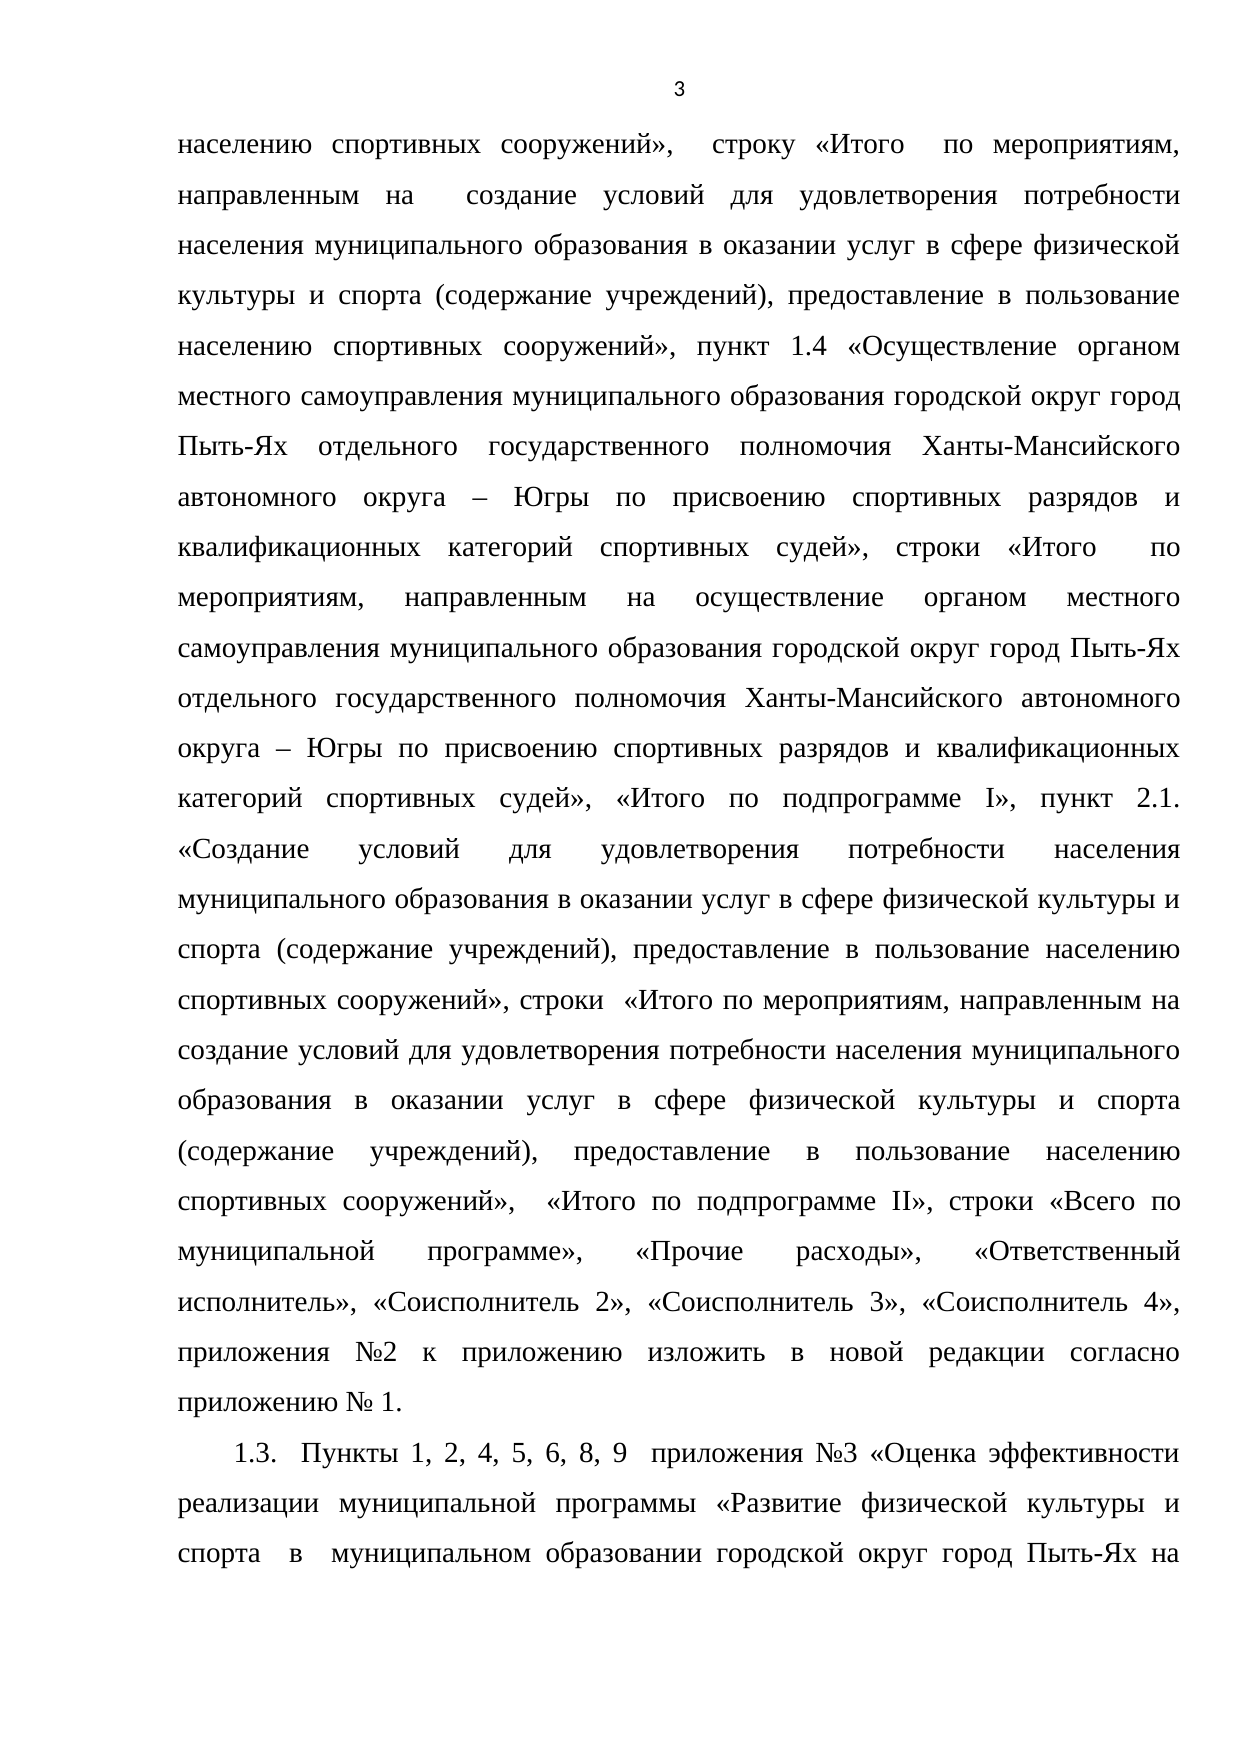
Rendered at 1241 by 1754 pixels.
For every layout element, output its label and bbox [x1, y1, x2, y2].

text [177, 1435, 1181, 1569]
text [177, 127, 1181, 1418]
